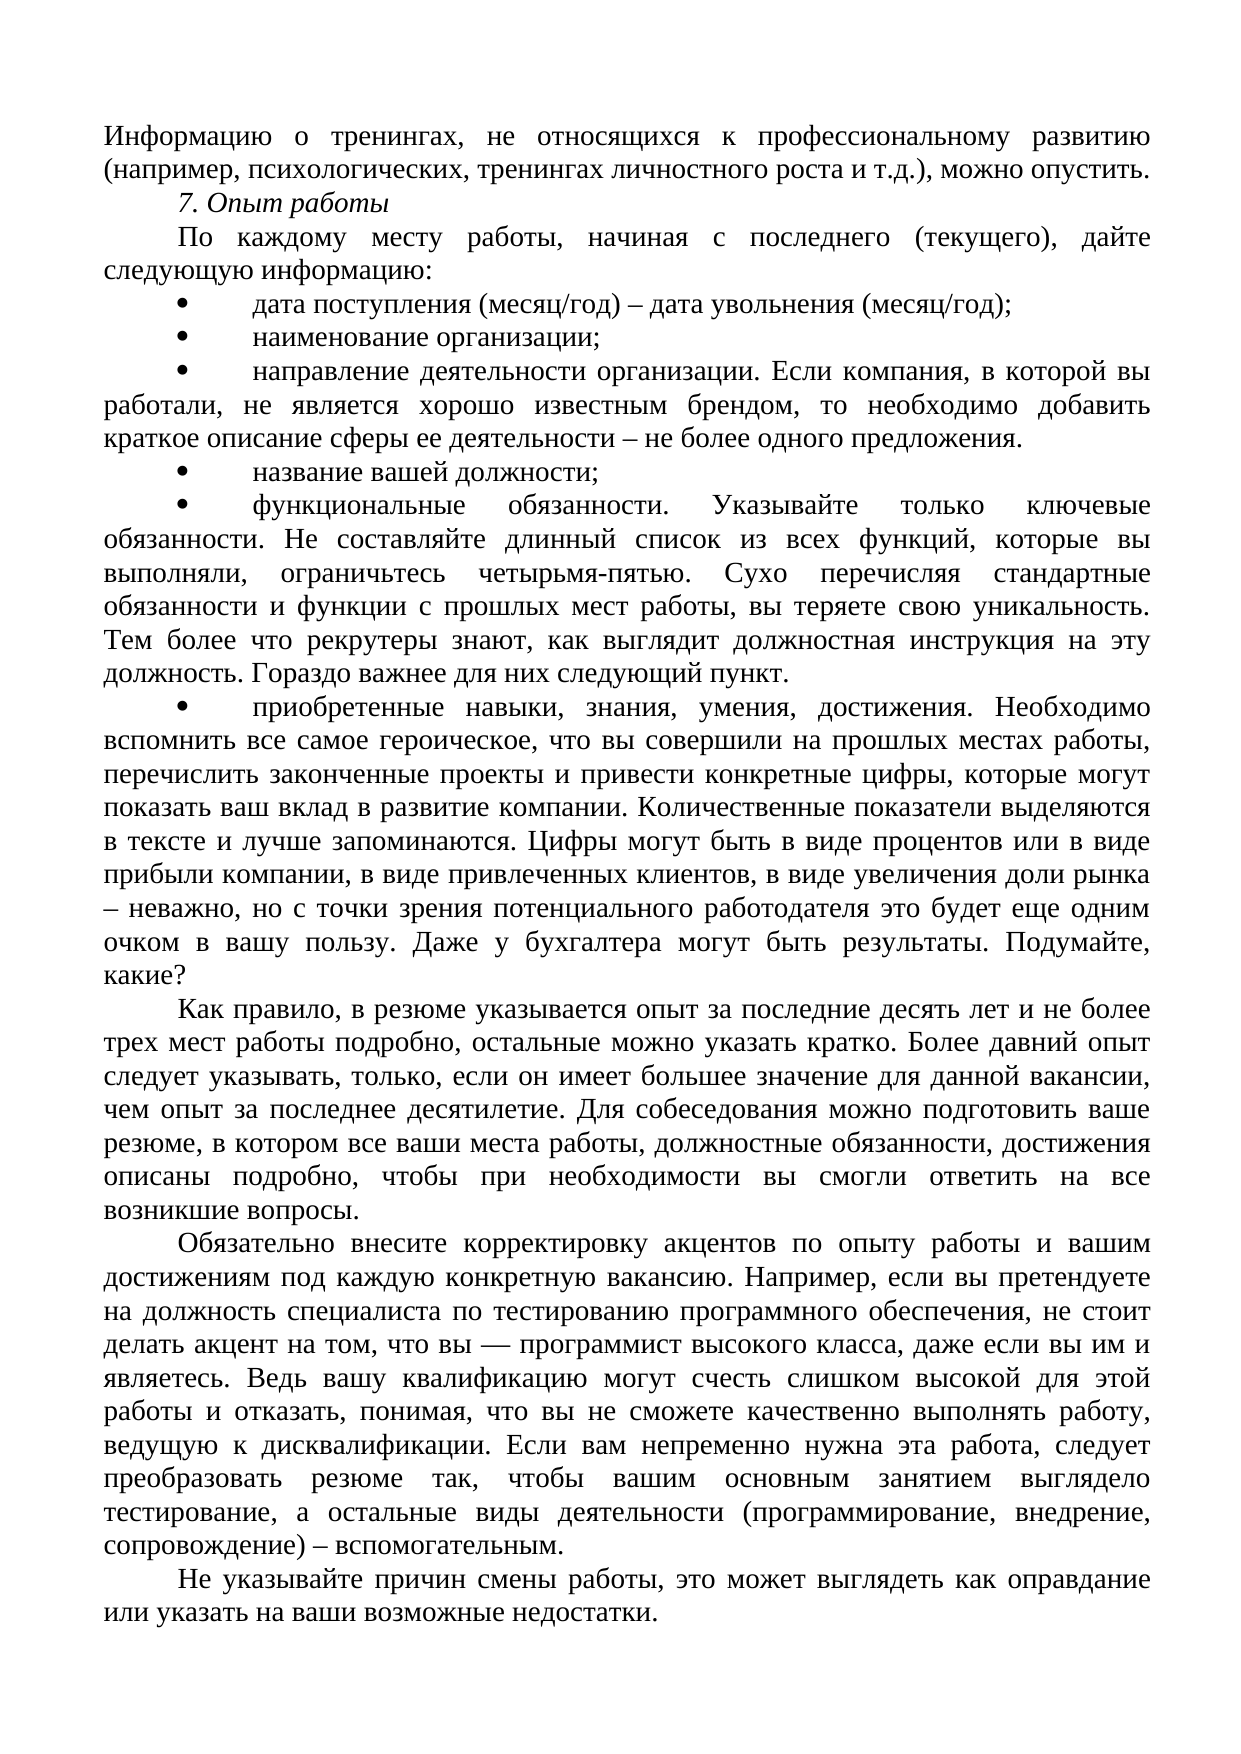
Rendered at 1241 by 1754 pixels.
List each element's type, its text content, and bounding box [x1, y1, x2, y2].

text Как правило, в резюме указывается опыт за последние десять лет и не более трех мест работы подробно, остальные можно указать кратко. Более давний опыт следует указывать, только, если он имеет большее значение для данной вакансии, чем опыт за последнее десятилетие. Для собеседования можно подготовить ваше резюме, в котором все ваши места работы, должностные обязанности, достижения описаны подробно, чтобы при необходимости вы смогли ответить на все возникшие вопросы. [103, 991, 1152, 1226]
list дата поступления (месяц/год) – дата увольнения (месяц/год); [103, 286, 1152, 319]
list приобретенные навыки, знания, умения, достижения. Необходимо вспомнить все самое героическое, что вы совершили на прошлых местах работы, перечислить законченные проекты и привести конкретные цифры, которые могут показать ваш вклад в развитие компании. Количественные показатели выделяются в тексте и лучше запоминаются. Цифры могут быть в виде процентов или в виде прибыли компании, в виде привлеченных клиентов, в виде увеличения доли рынка – неважно, но с точки зрения потенциального работодателя это будет еще одним очком в вашу пользу. Даже у бухгалтера могут быть результаты. Подумайте, какие? [103, 689, 1152, 991]
list функциональные обязанности. Указывайте только ключевые обязанности. Не составляйте длинный список из всех функций, которые вы выполняли, ограничьтесь четырьмя-пятью. Сухо перечисляя стандартные обязанности и функции с прошлых мест работы, вы теряете свою уникальность. Тем более что рекрутеры знают, как выглядит должностная инструкция на эту должность. Гораздо важнее для них следующий пункт. [103, 487, 1152, 689]
text По каждому месту работы, начиная с последнего (текущего), дайте следующую информацию: [103, 219, 1152, 286]
text Обязательно внесите корректировку акцентов по опыту работы и вашим достижениям под каждую конкретную вакансию. Например, если вы претендуете на должность специалиста по тестированию программного обеспечения, не стоит делать акцент на том, что вы — программист высокого класса, даже если вы им и являетесь. Ведь вашу квалификацию могут счесть слишком высокой для этой работы и отказать, понимая, что вы не сможете качественно выполнять работу, ведущую к дисквалификации. Если вам непременно нужна эта работа, следует преобразовать резюме так, чтобы вашим основным занятием выглядело тестирование, а остальные виды деятельности (программирование, внедрение, сопровождение) – вспомогательным. [103, 1226, 1152, 1561]
list направление деятельности организации. Если компания, в которой вы работали, не является хорошо известным брендом, то необходимо добавить краткое описание сферы ее деятельности – не более одного предложения. [103, 353, 1152, 454]
text Не указывайте причин смены работы, это может выглядеть как оправдание или указать на ваши возможные недостатки. [103, 1561, 1152, 1628]
text 7. Опыт работы [103, 185, 1152, 219]
list наименование организации; [103, 319, 1152, 353]
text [103, 118, 1152, 185]
list название вашей должности; [103, 454, 1152, 487]
